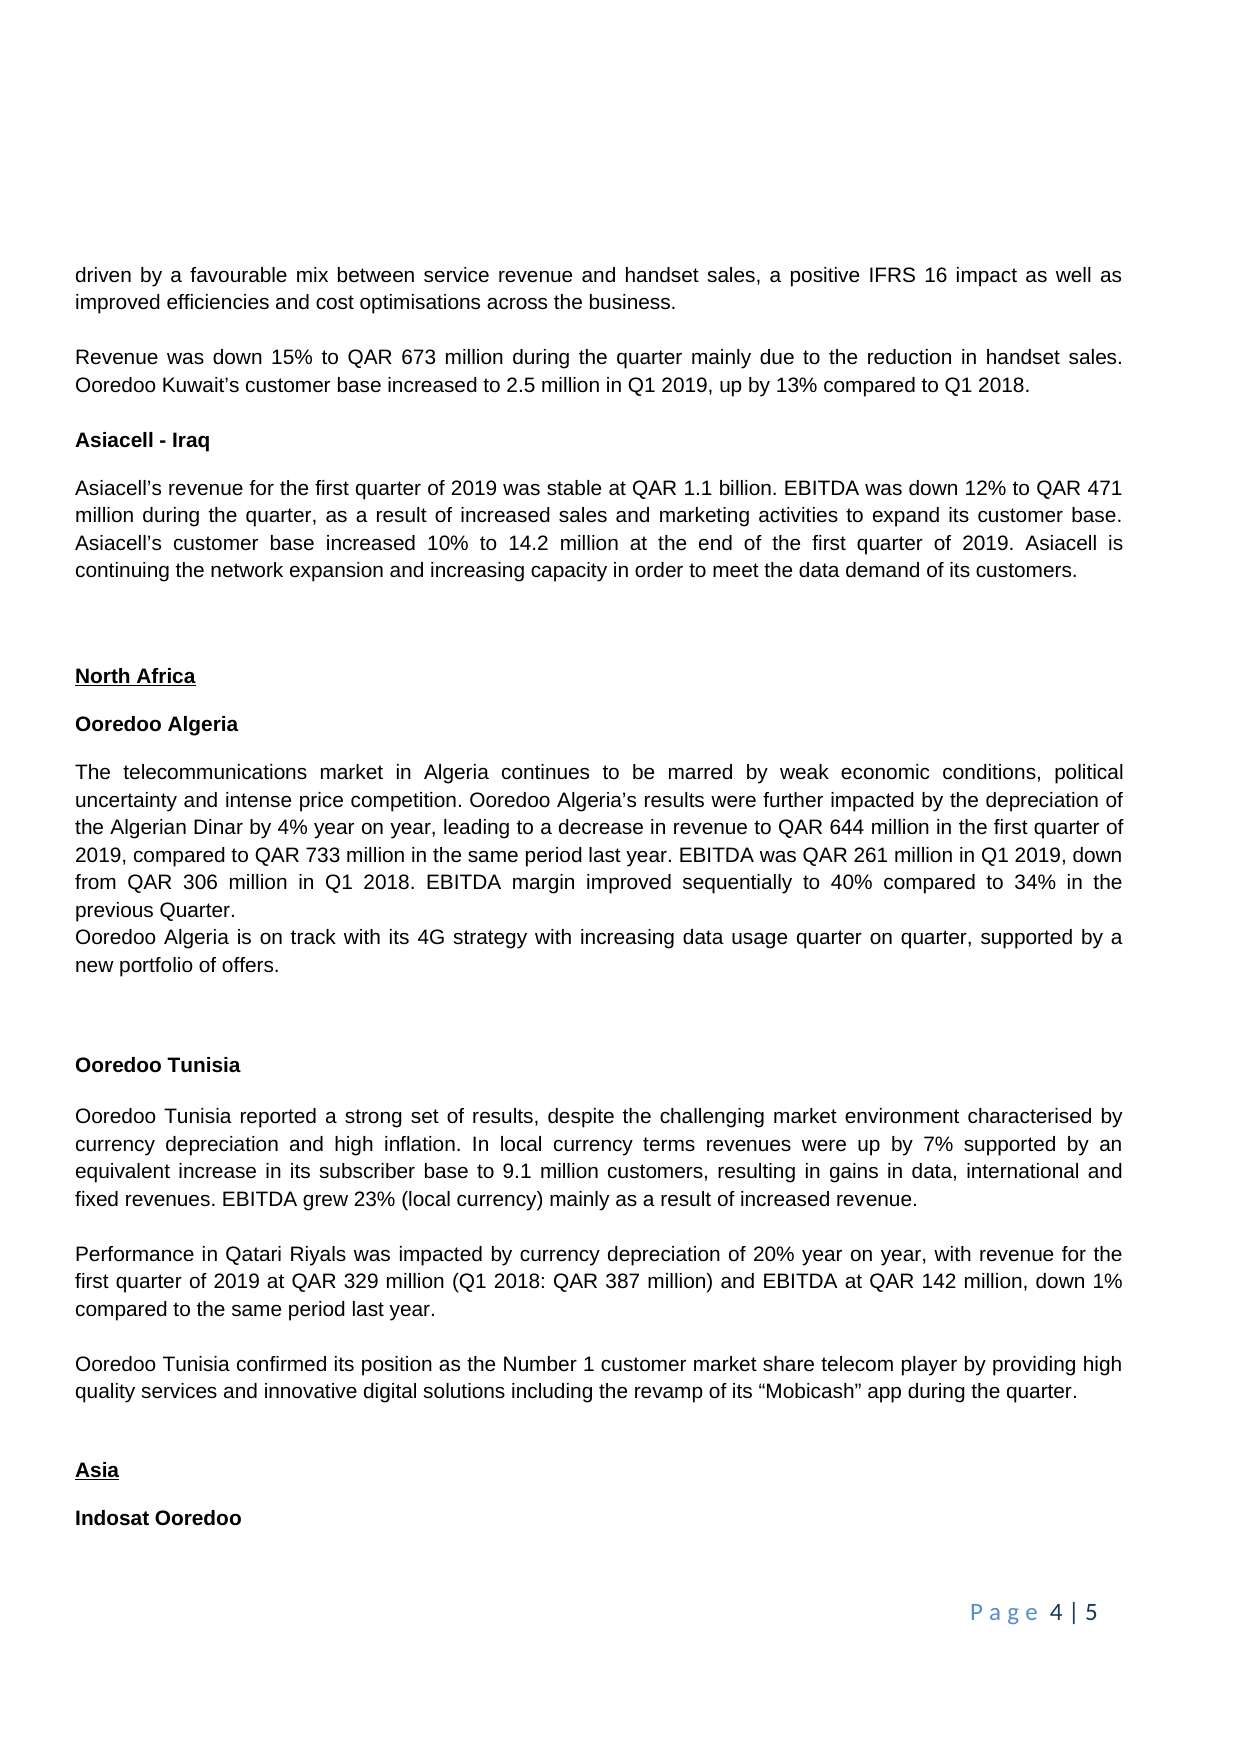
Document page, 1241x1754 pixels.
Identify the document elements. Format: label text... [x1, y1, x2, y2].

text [75, 262, 1125, 314]
text Ooredoo Algeria is on track with its 4G strategy with increasing data usage quarter on quarter, supported by a new portfolio of offers. [75, 925, 1125, 977]
text Ooredoo Tunisia confirmed its position as the Number 1 customer market share telecom player by providing high quality services and innovative digital solutions including the revamp of its “Mobicash” app during the quarter. [75, 1351, 1125, 1403]
text Asia [75, 1458, 1125, 1482]
text The telecommunications market in Algeria continues to be marred by weak economic conditions, political uncertainty and intense price competition. Ooredoo Algeria’s results were further impacted by the depreciation of the Algerian Dinar by 4% year on year, leading to a decrease in revenue to QAR 644 million in the first quarter of 2019, compared to QAR 733 million in the same period last year. EBITDA was QAR 261 million in Q1 2019, down from QAR 306 million in Q1 2018. EBITDA margin improved sequentially to 40% compared to 34% in the previous Quarter. [75, 760, 1125, 922]
text North Africa [75, 664, 1125, 688]
text Asiacell’s revenue for the first quarter of 2019 was stable at QAR 1.1 billion. EBITDA was down 12% to QAR 471 million during the quarter, as a result of increased sales and marketing activities to expand its customer base. Asiacell’s customer base increased 10% to 14.2 million at the end of the first quarter of 2019. Asiacell is continuing the network expansion and increasing capacity in order to meet the data demand of its customers. [75, 475, 1125, 582]
text Ooredoo Tunisia [75, 1052, 1084, 1076]
text Ooredoo Tunisia reported a strong set of results, despite the challenging market environment characterised by currency depreciation and high inflation. In local currency terms revenues were up by 7% supported by an equivalent increase in its subscriber base to 9.1 million customers, resulting in gains in data, international and fixed revenues. EBITDA grew 23% (local currency) mainly as a result of increased revenue. [75, 1104, 1125, 1210]
text Asiacell - Iraq [75, 427, 1125, 451]
text Performance in Qatari Riyals was impacted by currency depreciation of 20% year on year, with revenue for the first quarter of 2019 at QAR 329 million (Q1 2018: QAR 387 million) and EBITDA at QAR 142 million, down 1% compared to the same period last year. [75, 1241, 1125, 1320]
text Ooredoo Algeria [75, 712, 1125, 736]
text Indosat Ooredoo [75, 1506, 1125, 1530]
text Revenue was down 15% to QAR 673 million during the quarter mainly due to the reduction in handset sales. Ooredoo Kuwait’s customer base increased to 2.5 million in Q1 2019, up by 13% compared to Q1 2018. [75, 345, 1125, 396]
